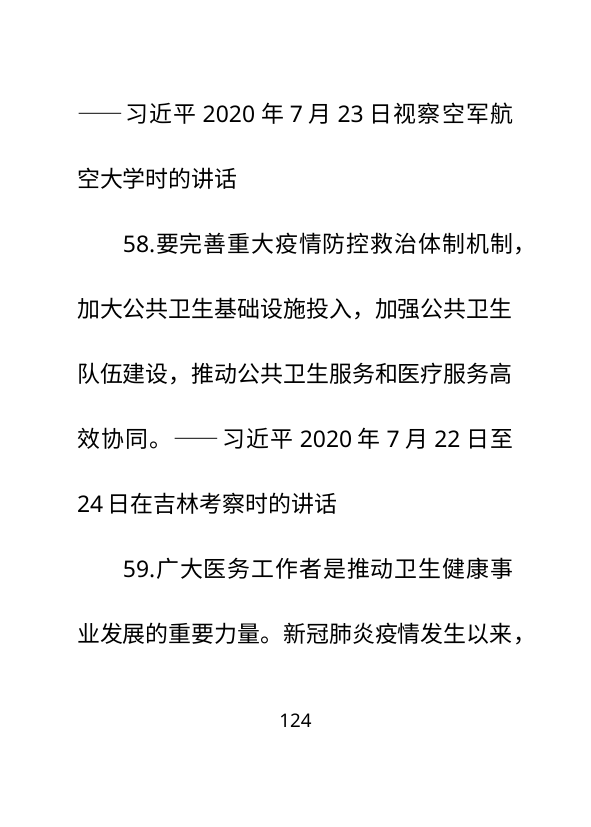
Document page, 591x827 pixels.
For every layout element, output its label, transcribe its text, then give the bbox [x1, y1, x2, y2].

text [77, 535, 514, 665]
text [77, 80, 514, 210]
text 58.要完善重大疫情防控救治体制机制，加大公共卫生基础设施投入，加强公共卫生队伍建设，推动公共卫生服务和医疗服务高效协同。——习近平2020年7月22日至24日在吉林考察时的讲话 [77, 210, 514, 535]
